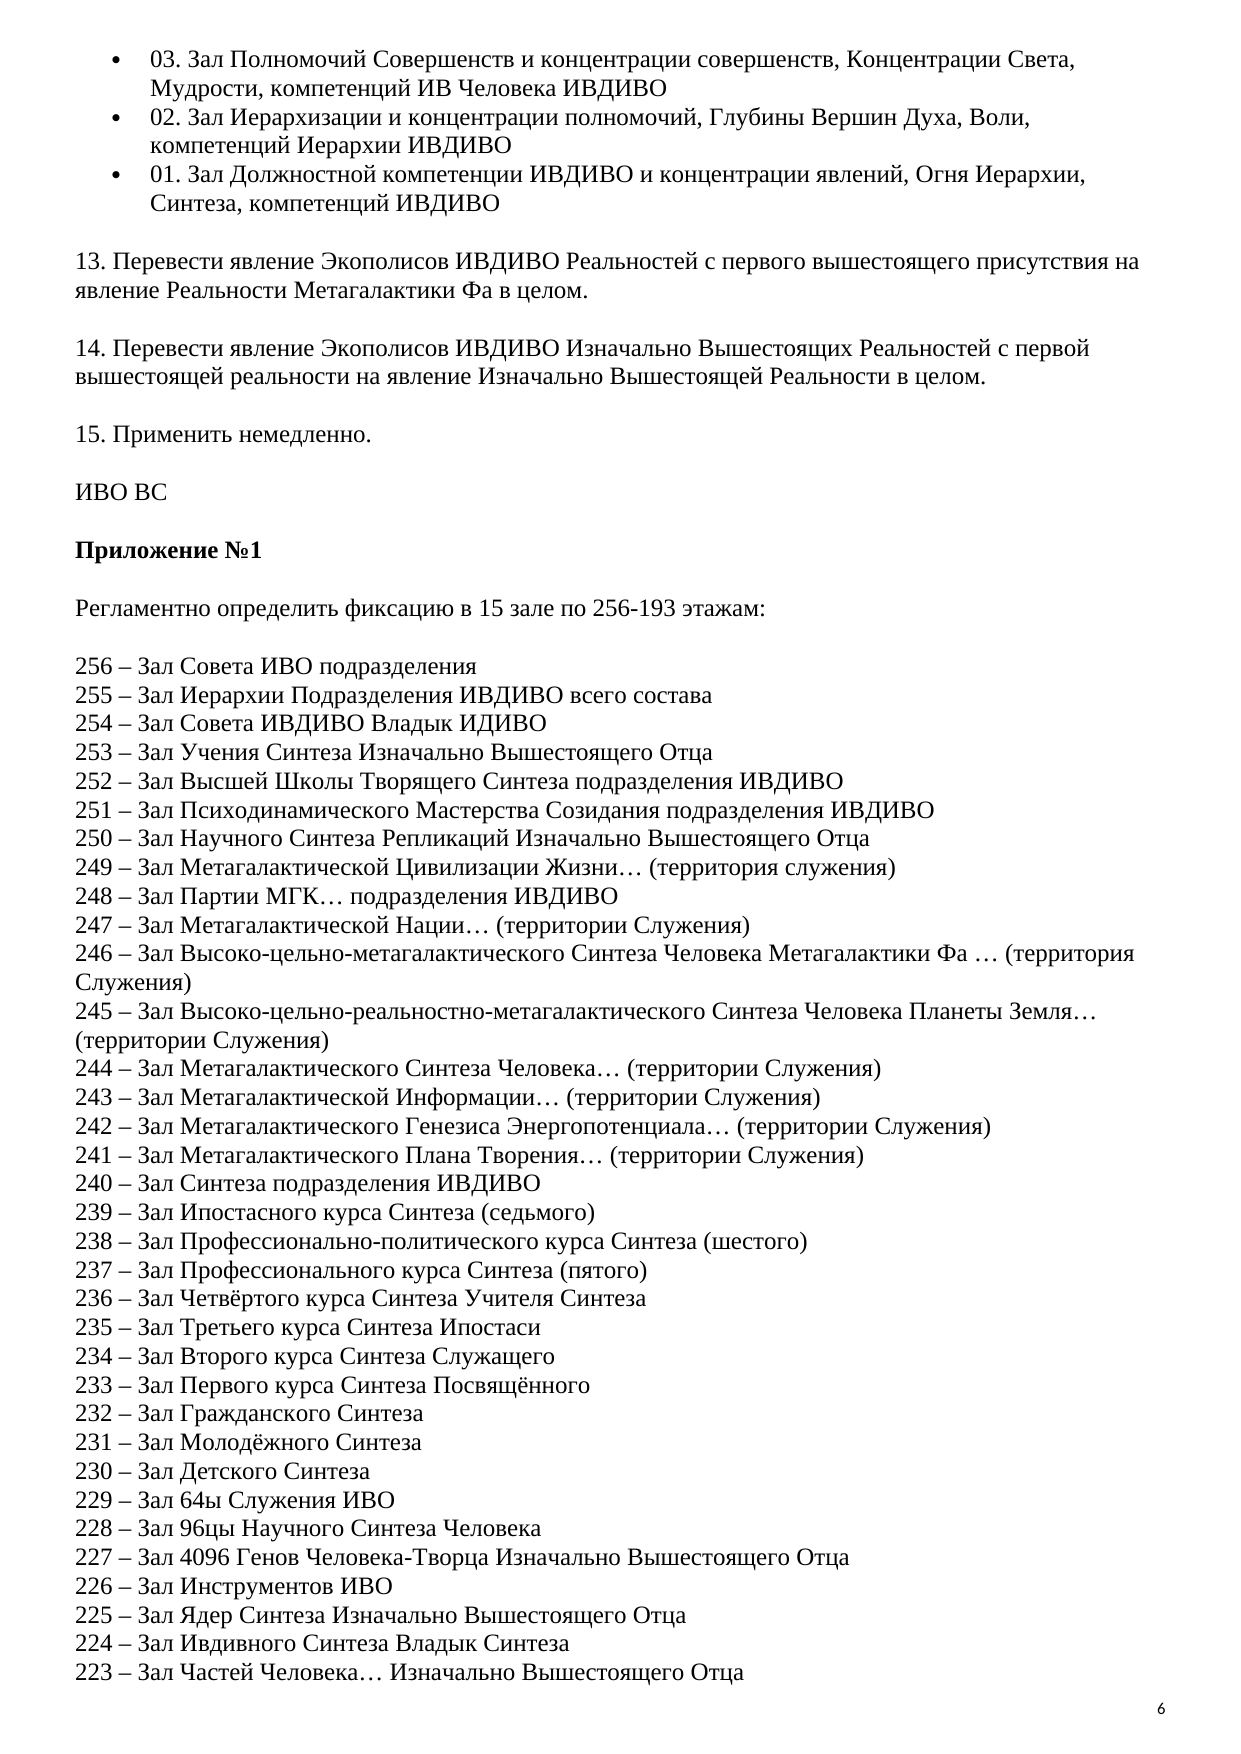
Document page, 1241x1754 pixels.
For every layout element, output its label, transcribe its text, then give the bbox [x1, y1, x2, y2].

text 14. Перевести явление Экополисов ИВДИВО Изначально Вышестоящих Реальностей с первой вышестоящей реальности на явление Изначально Вышестоящей Реальности в целом. [75, 333, 1165, 390]
text Регламентно определить фиксацию в 15 зале по 256-193 этажам: [75, 593, 1165, 622]
list 03. Зал Полномочий Совершенств и концентрации совершенств, Концентрации Света, Мудрости, компетенций ИВ Человека ИВДИВО [112, 44, 1165, 102]
list 02. Зал Иерархизации и концентрации полномочий, Глубины Вершин Духа, Воли, компетенций Иерархии ИВДИВО [112, 102, 1165, 159]
text Приложение №1 [75, 535, 1165, 564]
list 01. Зал Должностной компетенции ИВДИВО и концентрации явлений, Огня Иерархии, Синтеза, компетенций ИВДИВО [112, 159, 1165, 217]
text 15. Применить немедленно. [75, 419, 1165, 448]
text ИВО ВС [75, 477, 1165, 506]
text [75, 651, 1165, 1686]
text 13. Перевести явление Экополисов ИВДИВО Реальностей с первого вышестоящего присутствия на явление Реальности Метагалактики Фа в целом. [75, 246, 1165, 303]
